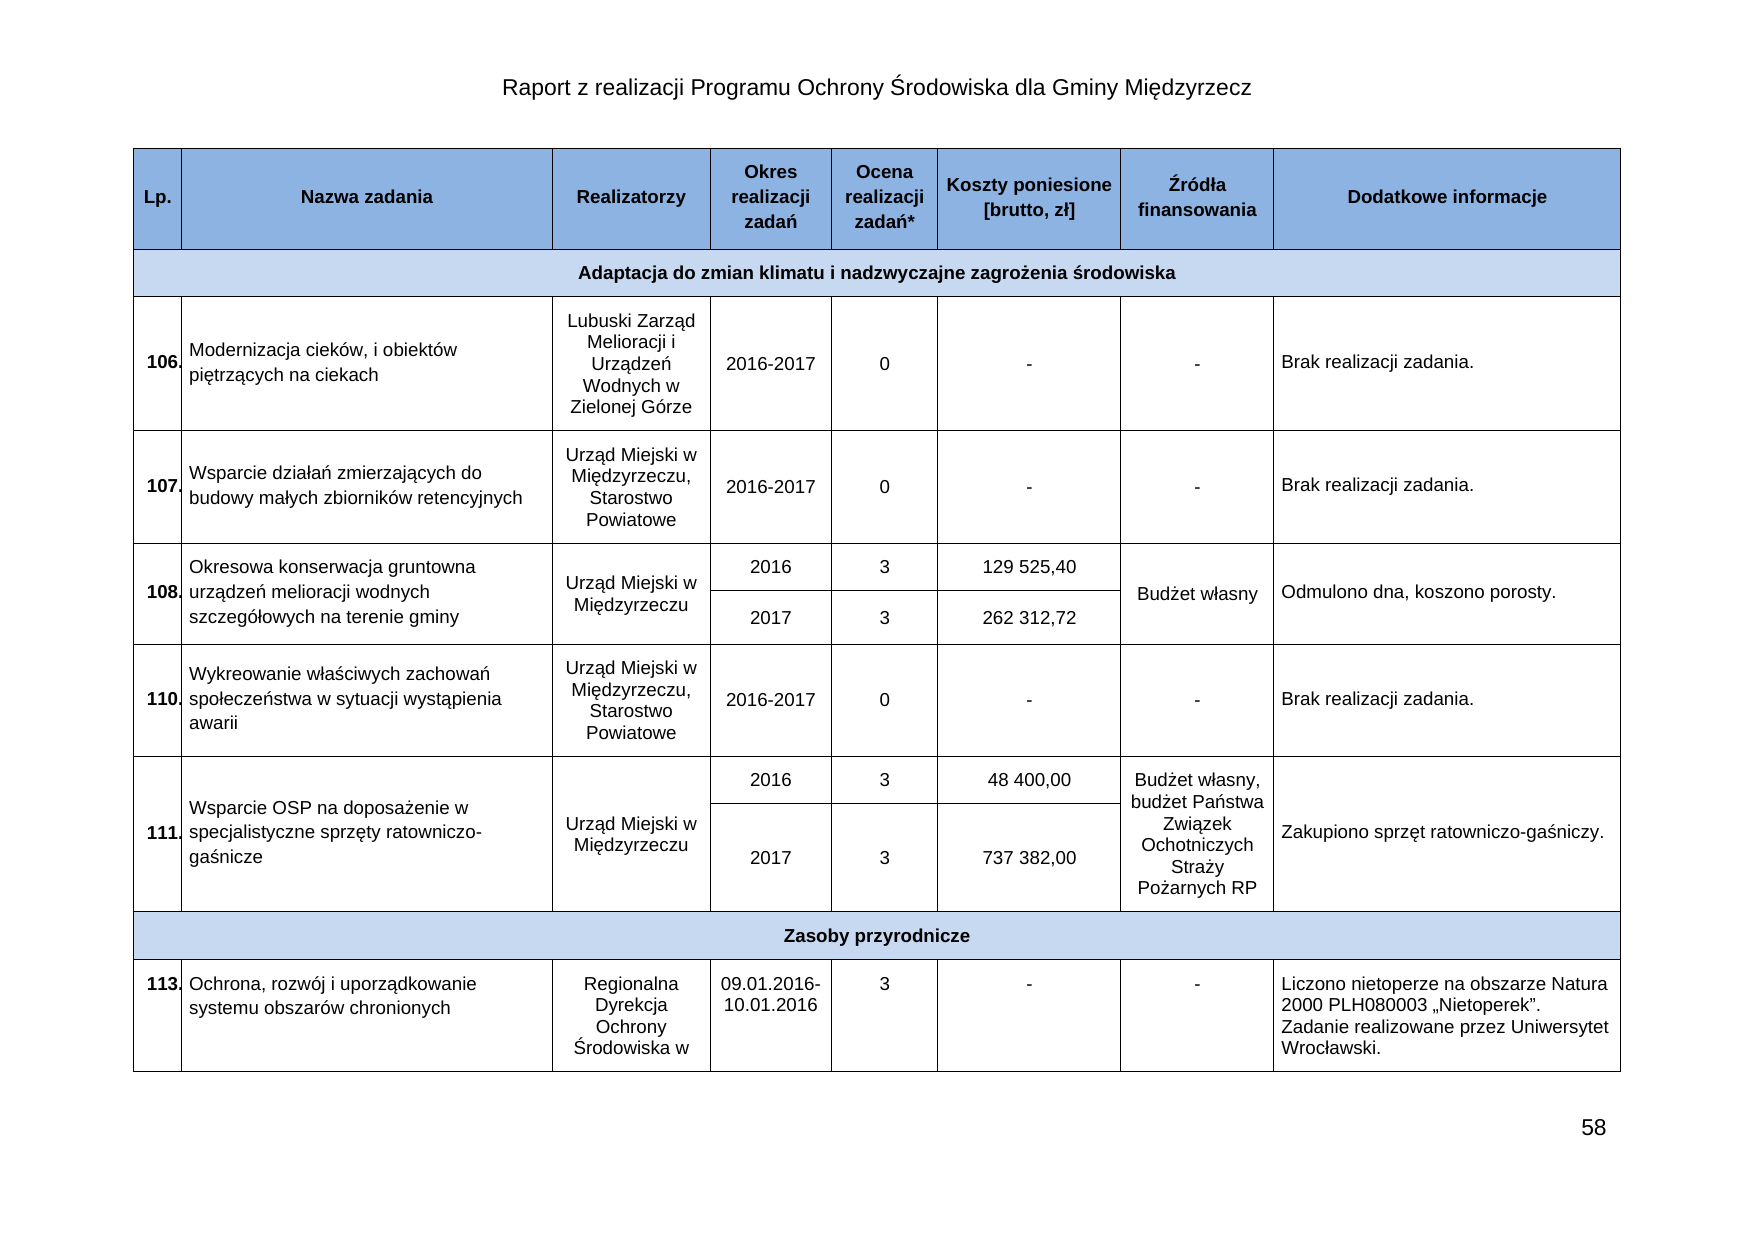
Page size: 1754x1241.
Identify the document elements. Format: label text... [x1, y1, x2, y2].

table_cell 129 525,40 [938, 544, 1120, 590]
table_cell [134, 757, 181, 911]
table_cell - [1121, 431, 1273, 542]
table_header Okres realizacji zadań [711, 149, 831, 249]
table_cell 2017 [711, 804, 831, 911]
table_cell Brak realizacji zadania. [1274, 297, 1620, 430]
table_cell 3 [832, 804, 937, 911]
table_header Realizatorzy [553, 149, 710, 249]
table_cell Brak realizacji zadania. [1274, 645, 1620, 756]
table_cell Brak realizacji zadania. [1274, 431, 1620, 542]
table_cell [1274, 960, 1620, 1071]
table_cell - [938, 297, 1120, 430]
table_cell - [938, 960, 1120, 1071]
table_cell 2016 [711, 544, 831, 590]
table_cell - [938, 431, 1120, 542]
table_cell 2016-2017 [711, 645, 831, 756]
table_cell 3 [832, 960, 937, 1071]
table_cell [134, 645, 181, 756]
table_cell 737 382,00 [938, 804, 1120, 911]
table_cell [553, 960, 710, 1071]
table_cell - [1121, 645, 1273, 756]
table_cell 2016-2017 [711, 431, 831, 542]
table_cell 2017 [711, 591, 831, 643]
table_header Lp. [134, 149, 181, 249]
table_header Nazwa zadania [182, 149, 552, 249]
table_cell [134, 544, 181, 643]
table_cell 2016-2017 [711, 297, 831, 430]
table_cell 2016 [711, 757, 831, 803]
table_cell 262 312,72 [938, 591, 1120, 643]
table_cell Urząd Miejski w Międzyrzeczu [553, 544, 710, 643]
table_cell Budżet własny [1121, 544, 1273, 643]
table_header Ocena realizacji zadań* [832, 149, 937, 249]
table_cell Modernizacja cieków, i obiektów piętrzących na ciekach [182, 297, 552, 430]
table_cell - [1121, 297, 1273, 430]
table_cell Urząd Miejski w Międzyrzeczu, Starostwo Powiatowe [553, 431, 710, 542]
table_cell Budżet własny, budżet Państwa Związek Ochotniczych Straży Pożarnych RP [1121, 757, 1273, 911]
table_cell 3 [832, 757, 937, 803]
table_cell Wsparcie działań zmierzających do budowy małych zbiorników retencyjnych [182, 431, 552, 542]
table_cell 3 [832, 544, 937, 590]
table_cell 09.01.2016-10.01.2016 [711, 960, 831, 1071]
table_cell Wykreowanie właściwych zachowań społeczeństwa w sytuacji wystąpienia awarii [182, 645, 552, 756]
table_cell [134, 960, 181, 1071]
table_cell 0 [832, 431, 937, 542]
table_cell Urząd Miejski w Międzyrzeczu [553, 757, 710, 911]
table_cell Wsparcie OSP na doposażenie w specjalistyczne sprzęty ratowniczo-gaśnicze [182, 757, 552, 911]
table_cell Zasoby przyrodnicze [134, 912, 1620, 959]
table_cell Odmulono dna, koszono porosty. [1274, 544, 1620, 643]
table_cell [134, 297, 181, 430]
table_cell - [938, 645, 1120, 756]
table_cell [134, 431, 181, 542]
table_cell Adaptacja do zmian klimatu i nadzwyczajne zagrożenia środowiska [134, 250, 1620, 296]
table_cell Urząd Miejski w Międzyrzeczu, Starostwo Powiatowe [553, 645, 710, 756]
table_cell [182, 960, 552, 1071]
table_header Dodatkowe informacje [1274, 149, 1620, 249]
table_cell 0 [832, 645, 937, 756]
table_cell Zakupiono sprzęt ratowniczo-gaśniczy. [1274, 757, 1620, 911]
table_cell 3 [832, 591, 937, 643]
table_header Źródła finansowania [1121, 149, 1273, 249]
table_header Koszty poniesione [brutto, zł] [938, 149, 1120, 249]
table_cell 48 400,00 [938, 757, 1120, 803]
table_cell Okresowa konserwacja gruntowna urządzeń melioracji wodnych szczegółowych na terenie gminy [182, 544, 552, 643]
table_cell - [1121, 960, 1273, 1071]
table_cell Lubuski Zarząd Melioracji i Urządzeń Wodnych w Zielonej Górze [553, 297, 710, 430]
table_cell 0 [832, 297, 937, 430]
